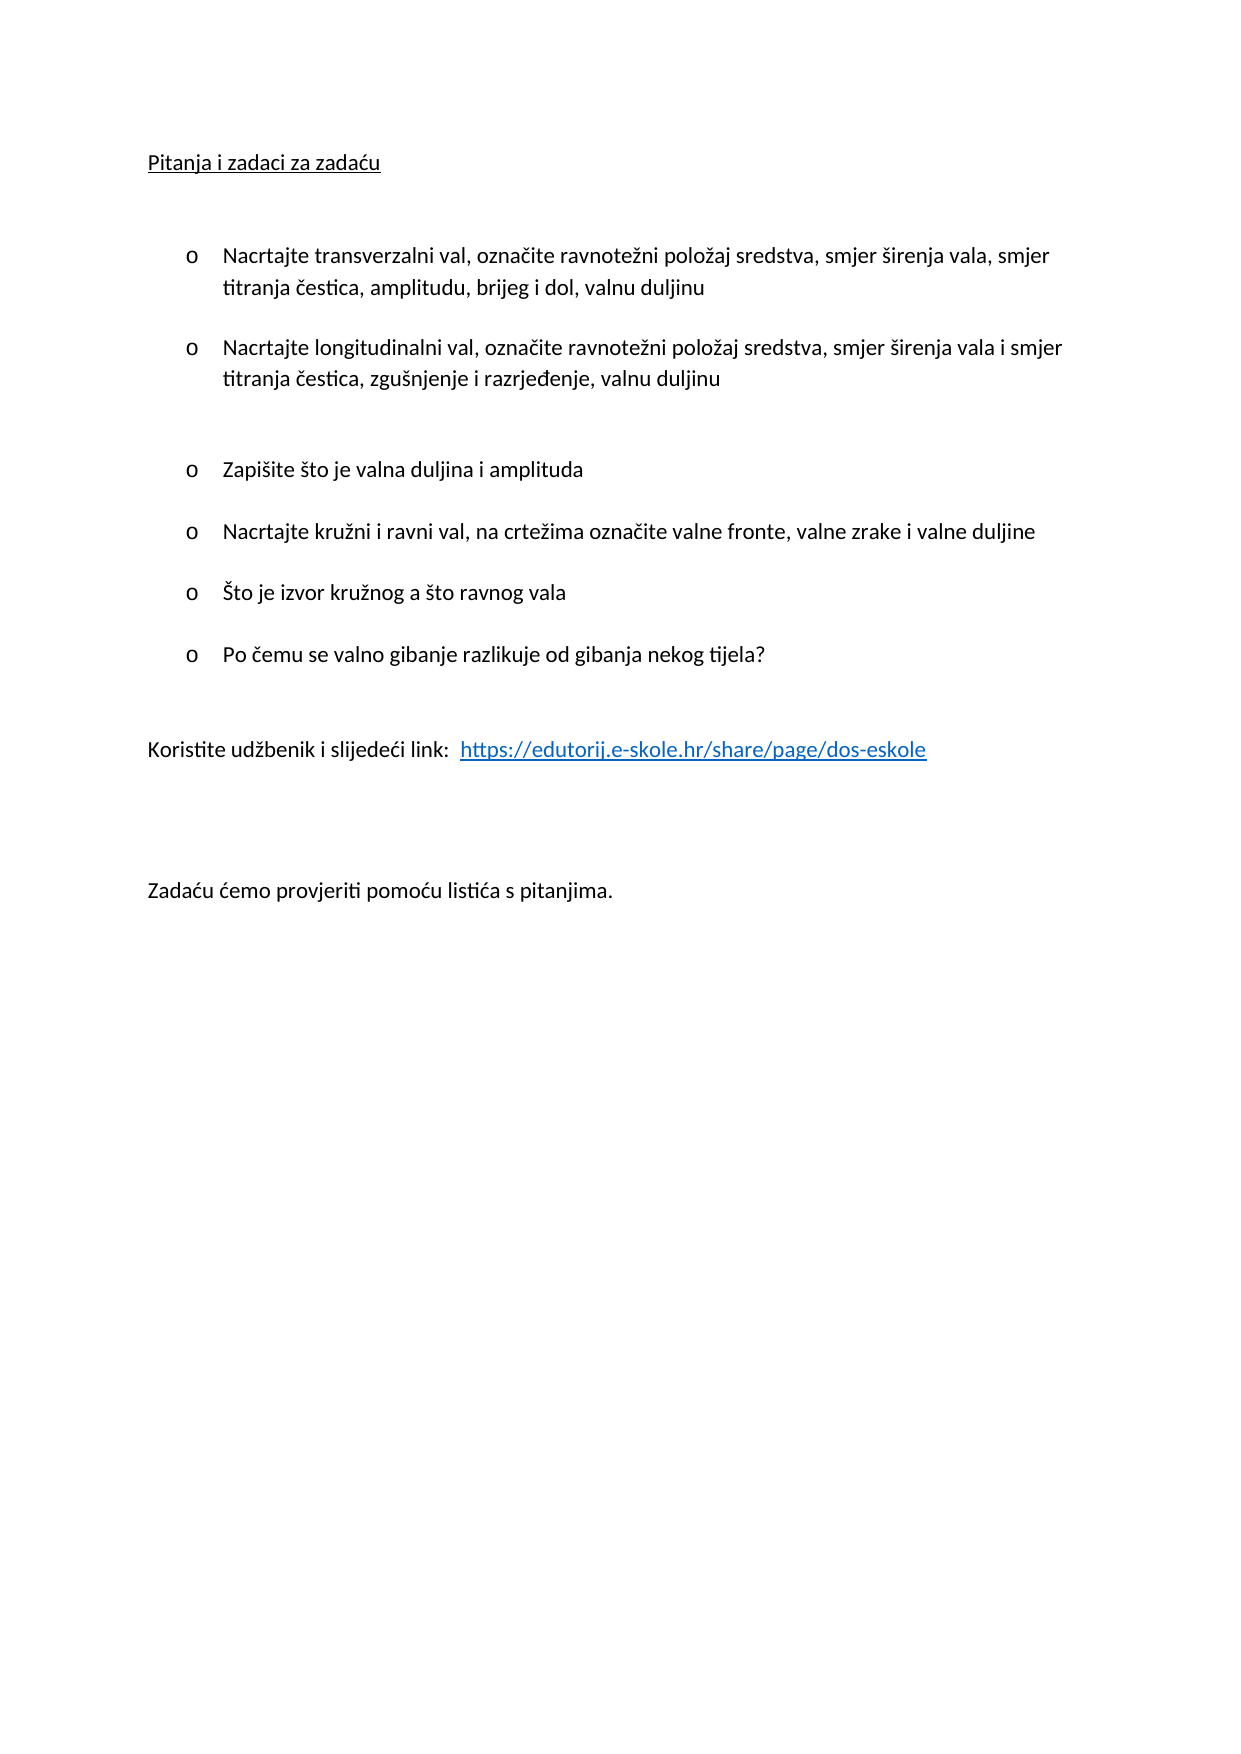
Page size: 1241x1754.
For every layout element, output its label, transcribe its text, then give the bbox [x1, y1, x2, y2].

text Koristite udžbenik i slijedeći link: https://edutorij.e-skole.hr/share/page/dos-eskole [148, 735, 1093, 763]
text Zadaću ćemo provjeriti pomoću listića s pitanjima. [148, 876, 1093, 904]
list Zapišite što je valna duljina i amplituda [185, 455, 1093, 484]
list Nacrtajte transverzalni val, označite ravnotežni položaj sredstva, smjer širenja vala, smjer titranja čestica, amplitudu, brijeg i dol, valnu duljinu [185, 241, 1093, 301]
list Što je izvor kružnog a što ravnog vala [185, 578, 1093, 608]
list Nacrtajte longitudinalni val, označite ravnotežni položaj sredstva, smjer širenja vala i smjer titranja čestica, zgušnjenje i razrjeđenje, valnu duljinu [185, 333, 1093, 392]
list Po čemu se valno gibanje razlikuje od gibanja nekog tijela? [185, 640, 1093, 669]
list Nacrtajte kružni i ravni val, na crtežima označite valne fronte, valne zrake i valne duljine [185, 517, 1093, 546]
text Pitanja i zadaci za zadaću [148, 148, 1093, 176]
